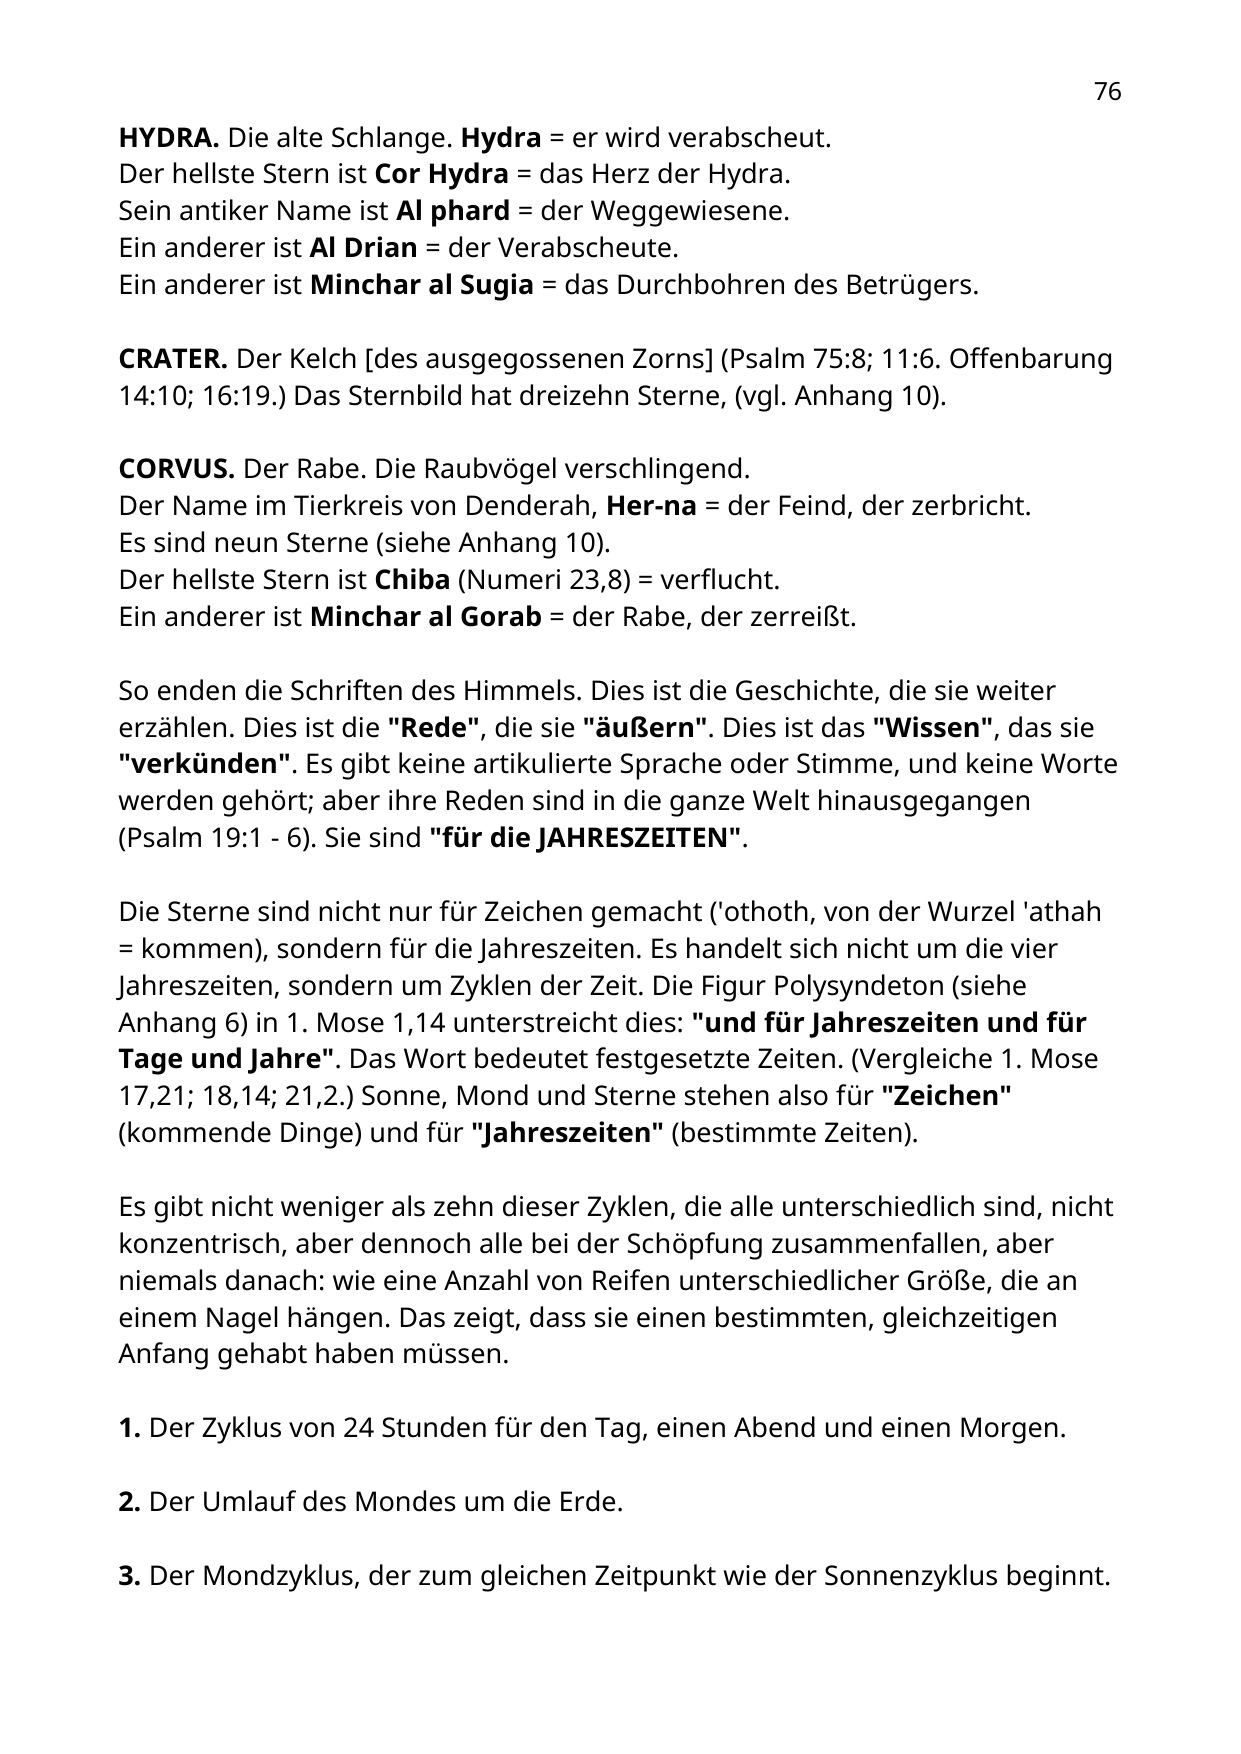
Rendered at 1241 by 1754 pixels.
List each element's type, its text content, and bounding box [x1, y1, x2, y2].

text Ein anderer ist Minchar al Sugia = das Durchbohren des Betrügers. [118, 266, 1122, 302]
text Ein anderer ist Minchar al Gorab = der Rabe, der zerreißt. [118, 597, 1122, 634]
text HYDRA. Die alte Schlange. Hydra = er wird verabscheut. [118, 118, 1122, 155]
text Sein antiker Name ist Al phard = der Weggewiesene. [118, 192, 1122, 229]
text Ein anderer ist Al Drian = der Verabscheute. [118, 229, 1122, 266]
text Es sind neun Sterne (siehe Anhang 10). [118, 524, 1122, 561]
text 1. Der Zyklus von 24 Stunden für den Tag, einen Abend und einen Morgen. [118, 1409, 1122, 1446]
text Der Name im Tierkreis von Denderah, Her-na = der Feind, der zerbricht. [118, 487, 1122, 524]
text Der hellste Stern ist Chiba (Numeri 23,8) = verflucht. [118, 561, 1122, 597]
text Die Sterne sind nicht nur für Zeichen gemacht ('othoth, von der Wurzel 'athah = kommen), sondern für die Jahreszeiten. Es handelt sich nicht um die vier Jahreszeiten, sondern um Zyklen der Zeit. Die Figur Polysyndeton (siehe Anhang 6) in 1. Mose 1,14 unterstreicht dies: "und für Jahreszeiten und für Tage und Jahre". Das Wort bedeutet festgesetzte Zeiten. (Vergleiche 1. Mose 17,21; 18,14; 21,2.) Sonne, Mond und Sterne stehen also für "Zeichen" (kommende Dinge) und für "Jahreszeiten" (bestimmte Zeiten). [118, 892, 1122, 1151]
text CORVUS. Der Rabe. Die Raubvögel verschlingend. [118, 450, 1122, 487]
text Der hellste Stern ist Cor Hydra = das Herz der Hydra. [118, 155, 1122, 192]
text Es gibt nicht weniger als zehn dieser Zyklen, die alle unterschiedlich sind, nicht konzentrisch, aber dennoch alle bei der Schöpfung zusammenfallen, aber niemals danach: wie eine Anzahl von Reifen unterschiedlicher Größe, die an einem Nagel hängen. Das zeigt, dass sie einen bestimmten, gleichzeitigen Anfang gehabt haben müssen. [118, 1187, 1122, 1372]
text 2. Der Umlauf des Mondes um die Erde. [118, 1482, 1122, 1519]
text So enden die Schriften des Himmels. Dies ist die Geschichte, die sie weiter erzählen. Dies ist die "Rede", die sie "äußern". Dies ist das "Wissen", das sie "verkünden". Es gibt keine artikulierte Sprache oder Stimme, und keine Worte werden gehört; aber ihre Reden sind in die ganze Welt hinausgegangen (Psalm 19:1 - 6). Sie sind "für die JAHRESZEITEN". [118, 671, 1122, 856]
text 3. Der Mondzyklus, der zum gleichen Zeitpunkt wie der Sonnenzyklus beginnt. [118, 1556, 1122, 1593]
text CRATER. Der Kelch [des ausgegossenen Zorns] (Psalm 75:8; 11:6. Offenbarung 14:10; 16:19.) Das Sternbild hat dreizehn Sterne, (vgl. Anhang 10). [118, 339, 1122, 413]
